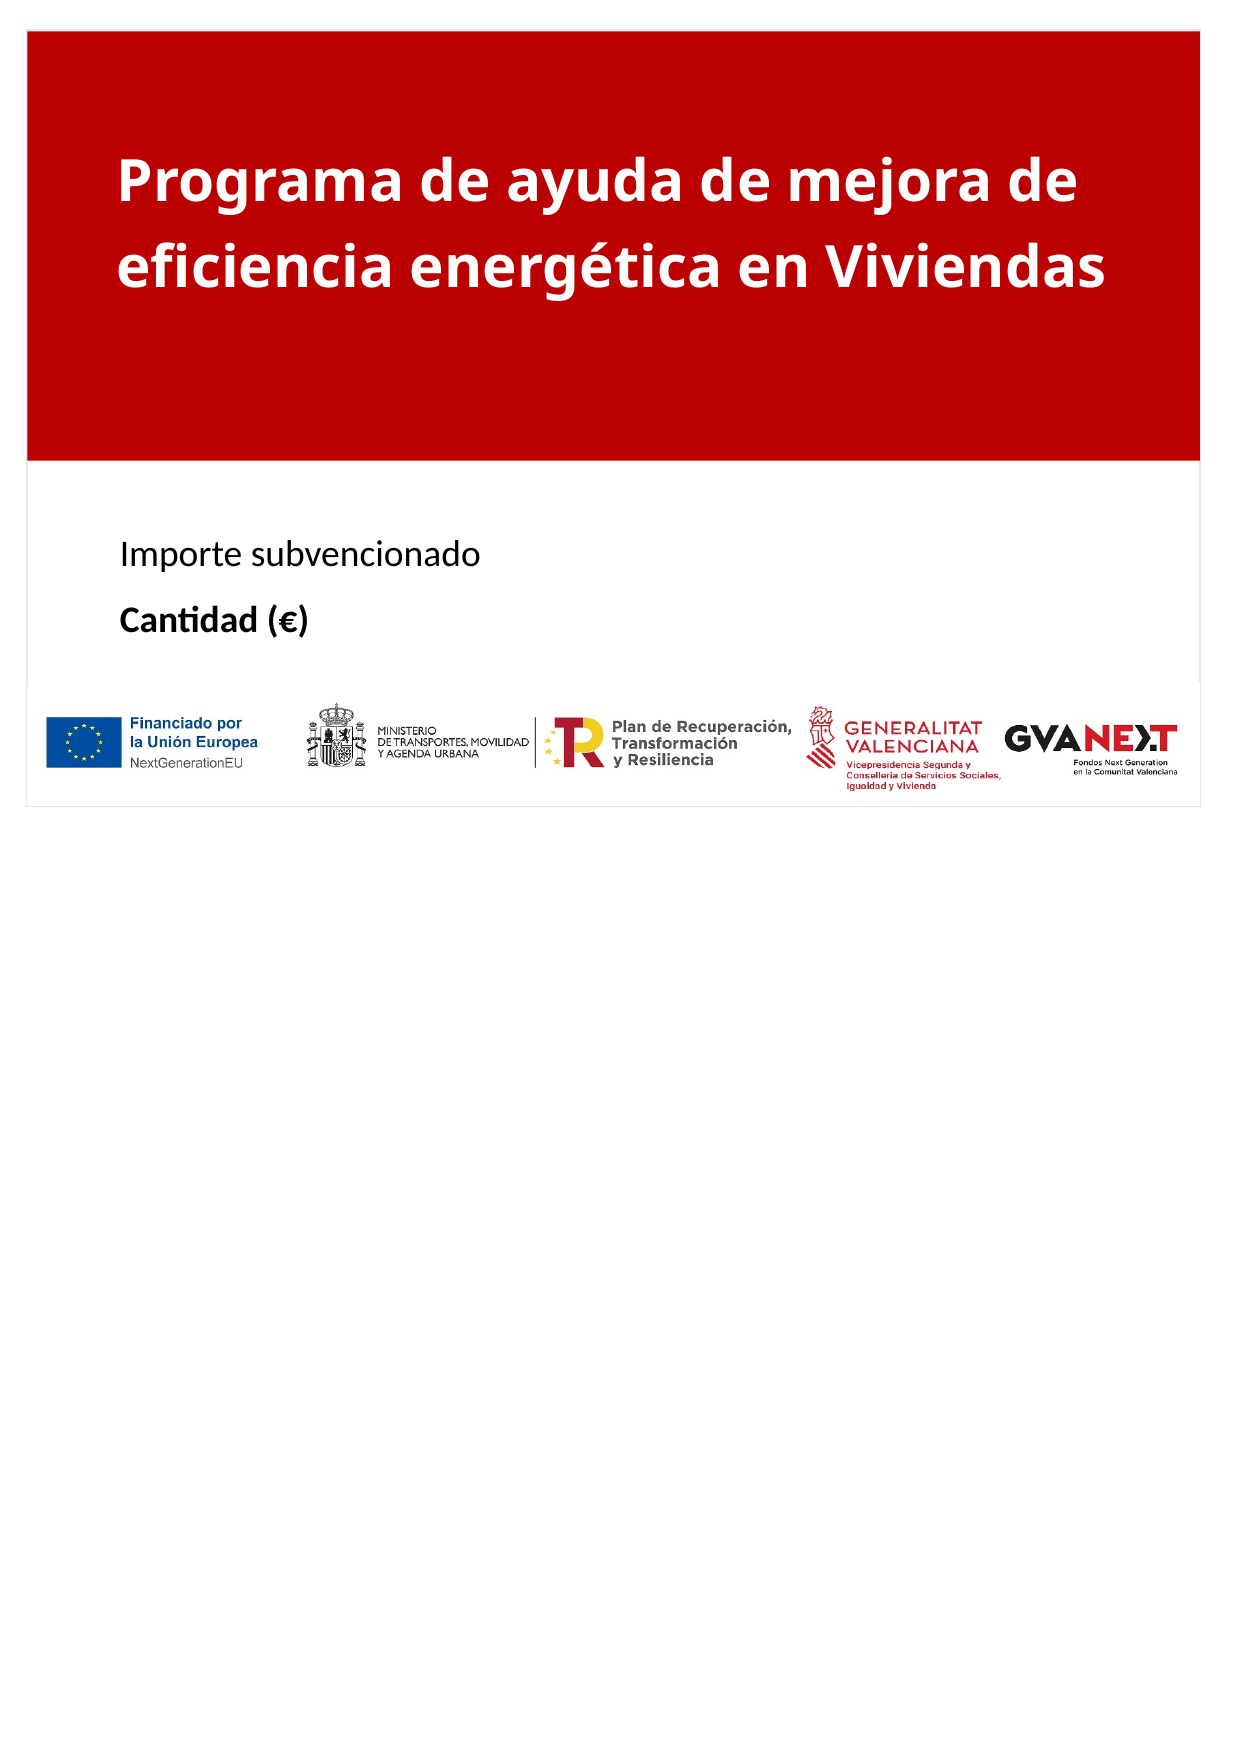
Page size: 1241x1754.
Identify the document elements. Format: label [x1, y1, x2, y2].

picture [27, 682, 1200, 806]
